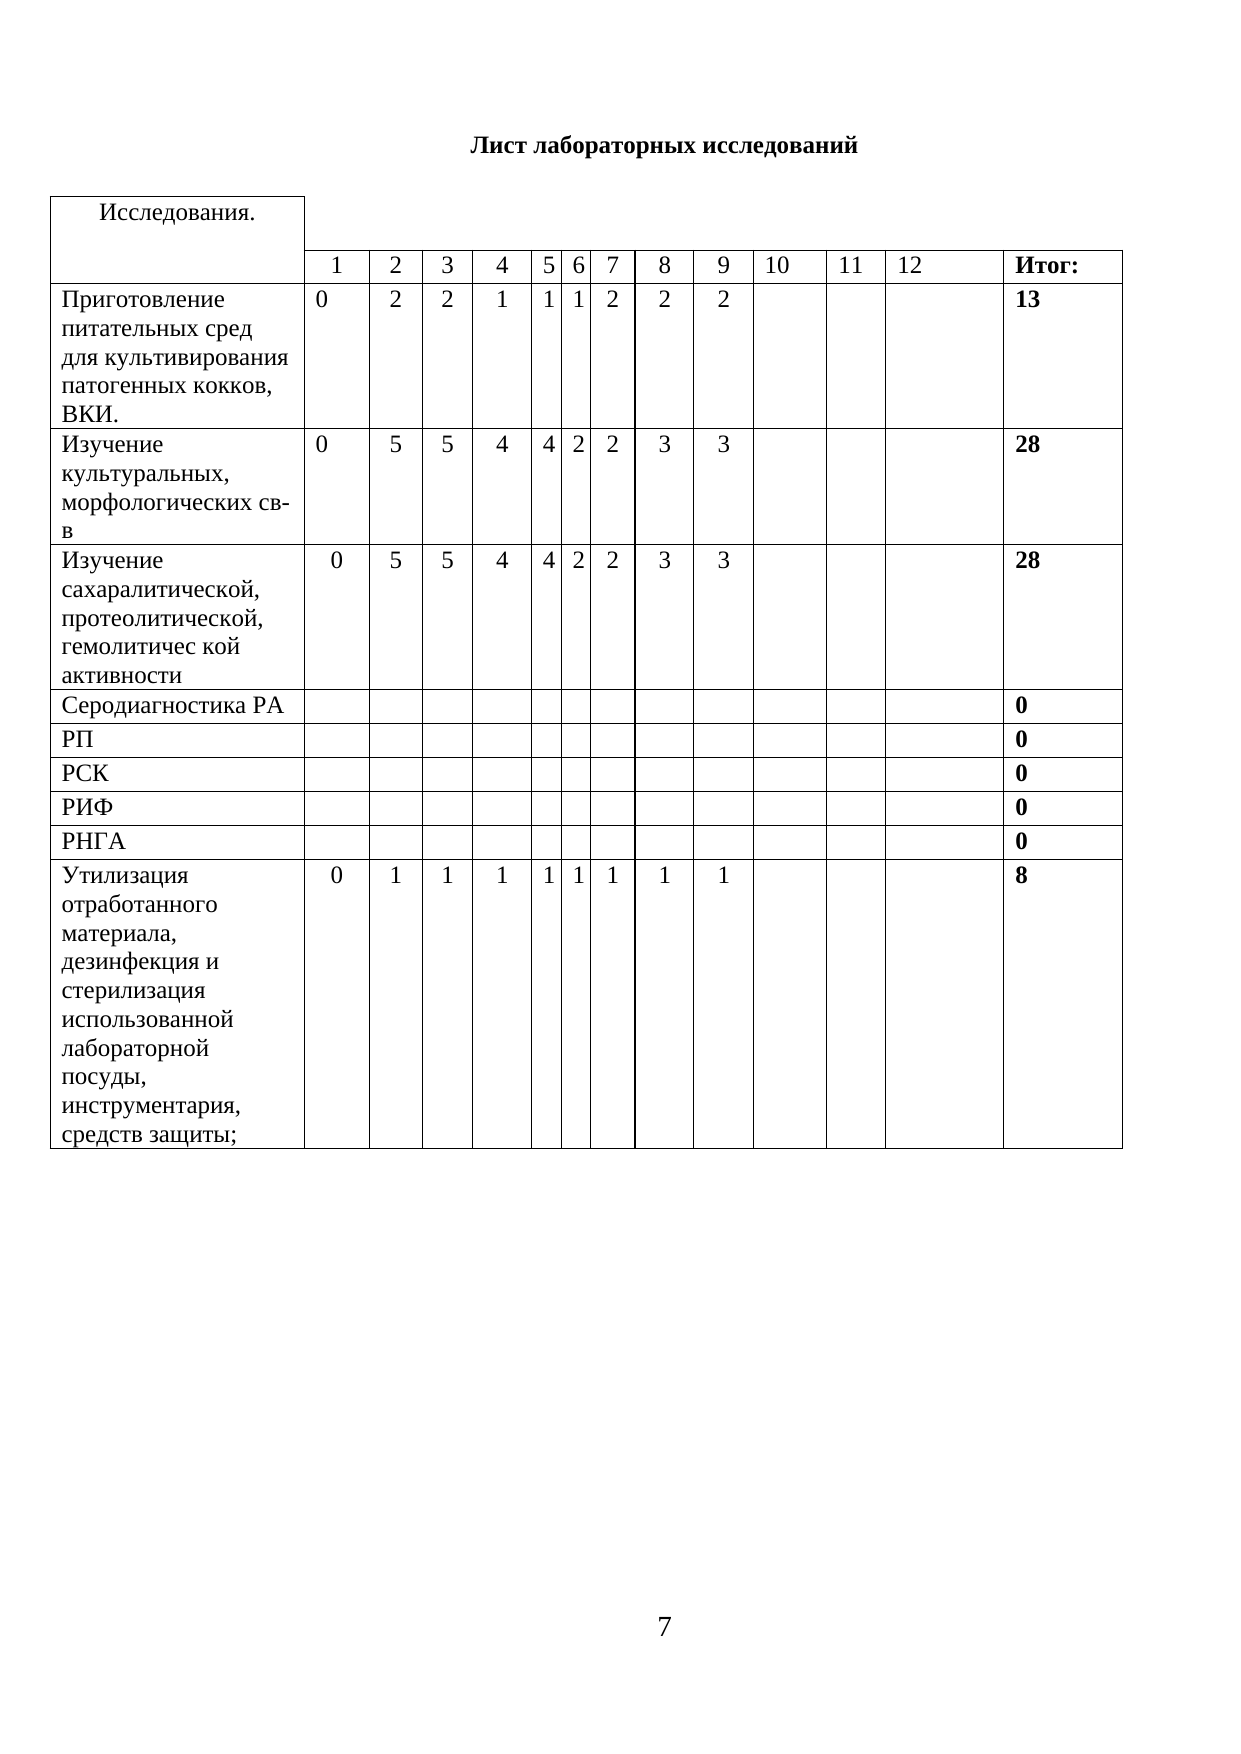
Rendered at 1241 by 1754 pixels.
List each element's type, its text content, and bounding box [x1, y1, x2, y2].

table_cell [754, 545, 826, 689]
table_cell [694, 724, 753, 757]
table_cell [754, 758, 826, 791]
table_cell [473, 690, 531, 723]
table_cell 0 [1004, 826, 1122, 859]
table_cell [827, 826, 885, 859]
table_cell 2 [694, 284, 753, 428]
table_cell [423, 724, 472, 757]
table_cell 1 [694, 860, 753, 1148]
table_cell Серодиагностика РА [51, 690, 304, 723]
table_cell [370, 690, 422, 723]
table_cell [473, 826, 531, 859]
table_cell 4 [473, 545, 531, 689]
table_cell 1 [532, 284, 561, 428]
table_cell РНГА [51, 826, 304, 859]
table_cell [754, 724, 826, 757]
table_cell РСК [51, 758, 304, 791]
table_cell [754, 826, 826, 859]
table_cell [886, 860, 1003, 1148]
table_cell [886, 284, 1003, 428]
table_cell [562, 826, 590, 859]
table_cell [827, 429, 885, 544]
table_cell Изучение культуральных, морфологических св-в [51, 429, 304, 544]
table_cell [532, 826, 561, 859]
table_cell 12 [886, 251, 1003, 283]
table_cell [827, 724, 885, 757]
table_cell 2 [591, 545, 634, 689]
table_cell [305, 690, 369, 723]
table_cell [591, 758, 634, 791]
table_cell [694, 826, 753, 859]
table_cell [694, 758, 753, 791]
table_cell 4 [473, 429, 531, 544]
table_cell [423, 758, 472, 791]
table_cell [305, 758, 369, 791]
table_cell [423, 826, 472, 859]
table_cell 5 [423, 545, 472, 689]
table_cell 28 [1004, 429, 1122, 544]
table_cell 11 [827, 251, 885, 283]
table_cell 9 [694, 251, 753, 283]
table_cell 28 [1004, 545, 1122, 689]
table_cell 0 [305, 545, 369, 689]
table_cell 8 [1004, 860, 1122, 1148]
table_cell [423, 792, 472, 825]
table_cell Итог: [1004, 251, 1122, 283]
text Лист лабораторных исследований [177, 130, 1152, 158]
table_cell [473, 758, 531, 791]
table_cell РИФ [51, 792, 304, 825]
table_cell [423, 690, 472, 723]
table_cell 0 [305, 284, 369, 428]
table_cell Утилизация отработанного материала, дезинфекция и стерилизация использованной лабораторной посуды, инструментария, средств защиты; [51, 860, 304, 1148]
table_cell [562, 792, 590, 825]
table_cell Приготовление питательных сред для культивирования патогенных кокков, ВКИ. [51, 284, 304, 428]
table_cell 1 [591, 860, 634, 1148]
table_cell [754, 860, 826, 1148]
table_cell 5 [370, 429, 422, 544]
table_cell 1 [562, 284, 590, 428]
table_cell [754, 690, 826, 723]
table_cell [305, 826, 369, 859]
table_cell [886, 792, 1003, 825]
table_cell 1 [532, 860, 561, 1148]
table_cell [591, 792, 634, 825]
table_cell 13 [1004, 284, 1122, 428]
table_cell 4 [532, 545, 561, 689]
table_cell 3 [636, 545, 693, 689]
table_cell 0 [1004, 758, 1122, 791]
table_cell 1 [636, 860, 693, 1148]
table_cell [370, 792, 422, 825]
table_cell [532, 792, 561, 825]
table_cell 3 [423, 251, 472, 283]
table_cell [827, 860, 885, 1148]
table_cell 1 [305, 251, 369, 283]
table_cell 10 [754, 251, 826, 283]
table_cell [370, 724, 422, 757]
table_cell 2 [636, 284, 693, 428]
table_cell [370, 758, 422, 791]
table_cell [562, 690, 590, 723]
table_cell [562, 758, 590, 791]
table_cell 2 [591, 284, 634, 428]
table_cell 3 [636, 429, 693, 544]
table_cell 5 [370, 545, 422, 689]
table_cell [754, 284, 826, 428]
table_cell 2 [562, 429, 590, 544]
table_cell [473, 724, 531, 757]
table_cell [827, 758, 885, 791]
table_cell [694, 792, 753, 825]
table_cell 5 [423, 429, 472, 544]
table_cell [636, 724, 693, 757]
table_cell 1 [473, 284, 531, 428]
table_header Исследования. [51, 197, 304, 283]
table_cell [886, 826, 1003, 859]
table_cell [591, 826, 634, 859]
table_cell [370, 826, 422, 859]
table_cell 8 [636, 251, 693, 283]
table_cell [886, 429, 1003, 544]
table_cell 2 [591, 429, 634, 544]
table_cell [886, 724, 1003, 757]
table_cell [754, 792, 826, 825]
table_cell 7 [591, 251, 634, 283]
table_cell [636, 758, 693, 791]
table_cell 0 [1004, 792, 1122, 825]
table_cell [636, 690, 693, 723]
table_cell 4 [532, 429, 561, 544]
table_cell 2 [562, 545, 590, 689]
table_cell Изучение сахаралитической, протеолитической, гемолитичес кой активности [51, 545, 304, 689]
table_cell [827, 792, 885, 825]
table_cell [886, 545, 1003, 689]
table_cell [305, 724, 369, 757]
table_cell [562, 724, 590, 757]
table_cell 0 [1004, 690, 1122, 723]
table_cell 2 [370, 251, 422, 283]
table_cell [694, 690, 753, 723]
table_cell [473, 792, 531, 825]
table_cell [886, 758, 1003, 791]
table_cell 4 [473, 251, 531, 283]
table_cell [591, 690, 634, 723]
table_cell [827, 284, 885, 428]
table_cell 2 [423, 284, 472, 428]
table_cell 1 [473, 860, 531, 1148]
table_cell РП [51, 724, 304, 757]
table_cell 1 [562, 860, 590, 1148]
table_cell 0 [305, 860, 369, 1148]
table_cell 2 [370, 284, 422, 428]
table_cell 0 [305, 429, 369, 544]
table_cell [591, 724, 634, 757]
table_cell [636, 826, 693, 859]
table_cell [827, 545, 885, 689]
table_cell 1 [370, 860, 422, 1148]
table_cell [532, 690, 561, 723]
table_cell 0 [1004, 724, 1122, 757]
table_cell 1 [423, 860, 472, 1148]
table_cell [305, 792, 369, 825]
table_cell [532, 724, 561, 757]
table_cell 3 [694, 429, 753, 544]
table_cell 3 [694, 545, 753, 689]
table_cell 5 [532, 251, 561, 283]
table_cell 6 [562, 251, 590, 283]
table_cell [886, 690, 1003, 723]
table_cell [532, 758, 561, 791]
table_cell [827, 690, 885, 723]
table_cell [636, 792, 693, 825]
table_cell [754, 429, 826, 544]
